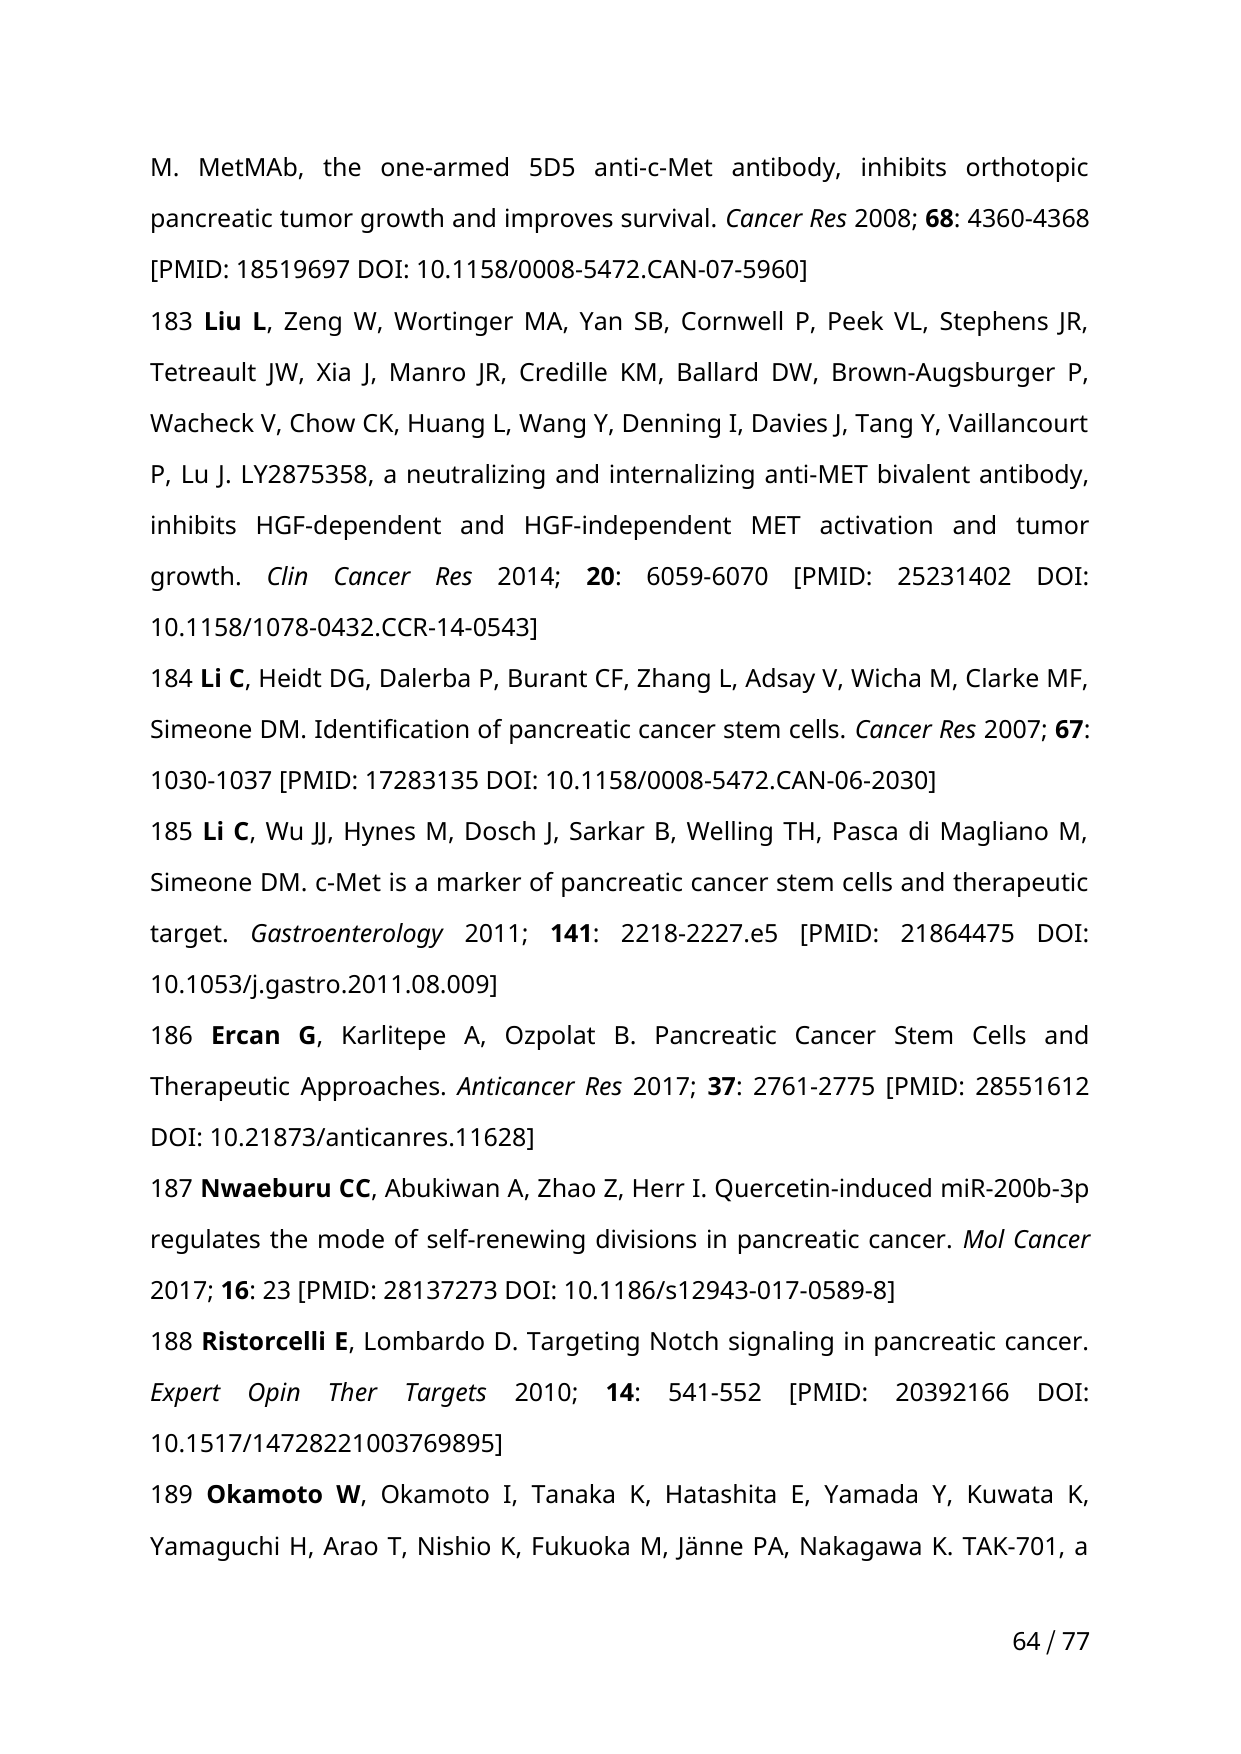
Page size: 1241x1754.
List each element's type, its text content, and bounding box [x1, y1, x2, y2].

text 183 Liu L, Zeng W, Wortinger MA, Yan SB, Cornwell P, Peek VL, Stephens JR, Tetreault JW, Xia J, Manro JR, Credille KM, Ballard DW, Brown-Augsburger P, Wacheck V, Chow CK, Huang L, Wang Y, Denning I, Davies J, Tang Y, Vaillancourt P, Lu J. LY2875358, a neutralizing and internalizing anti-MET bivalent antibody, inhibits HGF-dependent and HGF-independent MET activation and tumor growth. Clin Cancer Res 2014; 20: 6059-6070 [PMID: 25231402 DOI: 10.1158/1078-0432.CCR-14-0543] [150, 303, 1090, 643]
text 187 Nwaeburu CC, Abukiwan A, Zhao Z, Herr I. Quercetin-induced miR-200b-3p regulates the mode of self-renewing divisions in pancreatic cancer. Mol Cancer 2017; 16: 23 [PMID: 28137273 DOI: 10.1186/s12943-017-0589-8] [150, 1171, 1090, 1307]
text 185 Li C, Wu JJ, Hynes M, Dosch J, Sarkar B, Welling TH, Pasca di Magliano M, Simeone DM. c-Met is a marker of pancreatic cancer stem cells and therapeutic target. Gastroenterology 2011; 141: 2218-2227.e5 [PMID: 21864475 DOI: 10.1053/j.gastro.2011.08.009] [150, 813, 1090, 1001]
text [150, 1477, 1090, 1562]
text 186 Ercan G, Karlitepe A, Ozpolat B. Pancreatic Cancer Stem Cells and Therapeutic Approaches. Anticancer Res 2017; 37: 2761-2775 [PMID: 28551612 DOI: 10.21873/anticanres.11628] [150, 1018, 1090, 1154]
text 188 Ristorcelli E, Lombardo D. Targeting Notch signaling in pancreatic cancer. Expert Opin Ther Targets 2010; 14: 541-552 [PMID: 20392166 DOI: 10.1517/14728221003769895] [150, 1324, 1090, 1460]
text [150, 150, 1090, 286]
text 184 Li C, Heidt DG, Dalerba P, Burant CF, Zhang L, Adsay V, Wicha M, Clarke MF, Simeone DM. Identification of pancreatic cancer stem cells. Cancer Res 2007; 67: 1030-1037 [PMID: 17283135 DOI: 10.1158/0008-5472.CAN-06-2030] [150, 660, 1090, 797]
